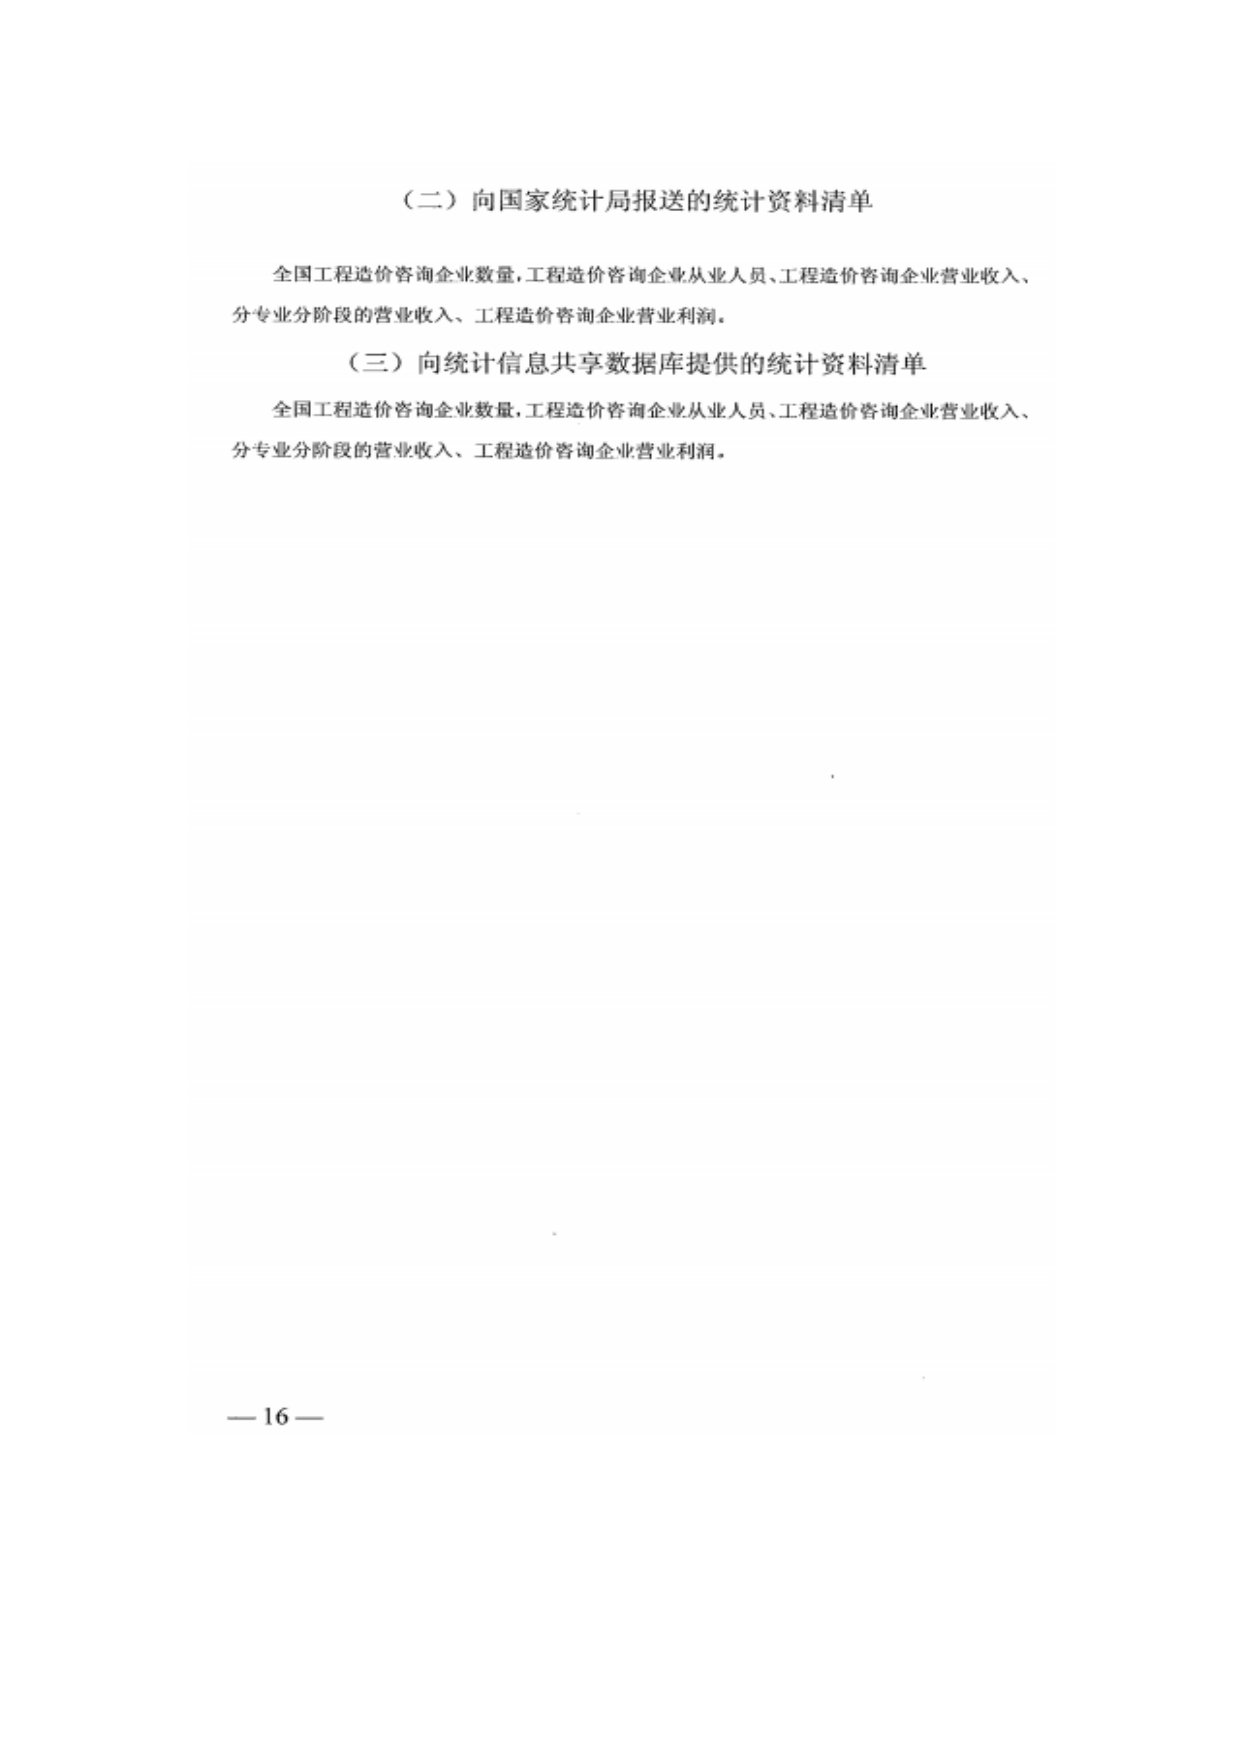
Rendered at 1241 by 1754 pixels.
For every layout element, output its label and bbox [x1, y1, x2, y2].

picture [187, 162, 1055, 1434]
